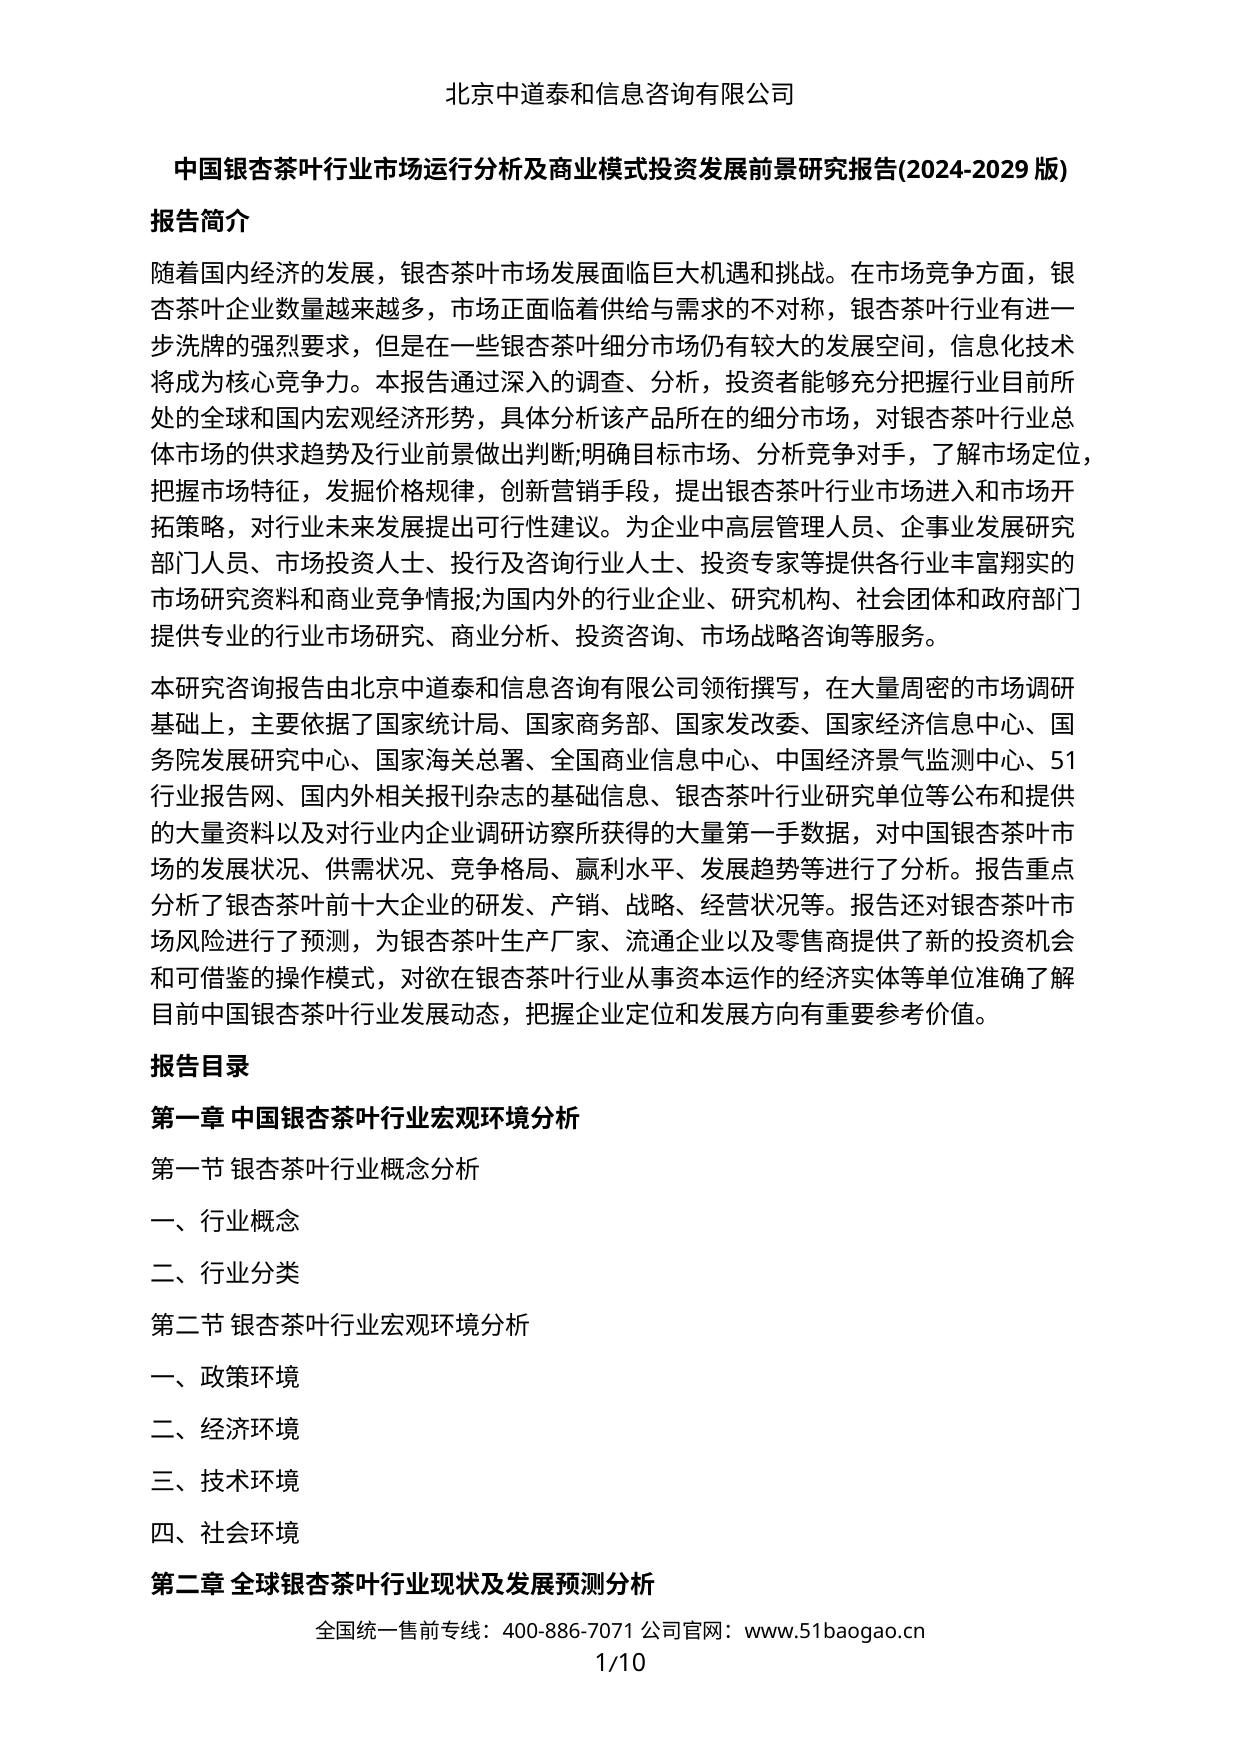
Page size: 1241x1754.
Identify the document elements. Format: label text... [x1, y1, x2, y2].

text 二、行业分类 [150, 1254, 1090, 1290]
text 二、经济环境 [150, 1409, 1090, 1446]
text 报告简介 [150, 202, 1090, 238]
text 第一节 银杏茶叶行业概念分析 [150, 1150, 1090, 1186]
text 中国银杏茶叶行业市场运行分析及商业模式投资发展前景研究报告(2024-2029版) [150, 150, 1090, 186]
text 随着国内经济的发展，银杏茶叶市场发展面临巨大机遇和挑战。在市场竞争方面，银杏茶叶企业数量越来越多，市场正面临着供给与需求的不对称，银杏茶叶行业有进一步洗牌的强烈要求，但是在一些银杏茶叶细分市场仍有较大的发展空间，信息化技术将成为核心竞争力。本报告通过深入的调查、分析，投资者能够充分把握行业目前所处的全球和国内宏观经济形势，具体分析该产品所在的细分市场，对银杏茶叶行业总体市场的供求趋势及行业前景做出判断;明确目标市场、分析竞争对手，了解市场定位，把握市场特征，发掘价格规律，创新营销手段，提出银杏茶叶行业市场进入和市场开拓策略，对行业未来发展提出可行性建议。为企业中高层管理人员、企事业发展研究部门人员、市场投资人士、投行及咨询行业人士、投资专家等提供各行业丰富翔实的市场研究资料和商业竞争情报;为国内外的行业企业、研究机构、社会团体和政府部门提供专业的行业市场研究、商业分析、投资咨询、市场战略咨询等服务。 [150, 254, 1090, 652]
text 本研究咨询报告由北京中道泰和信息咨询有限公司领衔撰写，在大量周密的市场调研基础上，主要依据了国家统计局、国家商务部、国家发改委、国家经济信息中心、国务院发展研究中心、国家海关总署、全国商业信息中心、中国经济景气监测中心、51行业报告网、国内外相关报刊杂志的基础信息、银杏茶叶行业研究单位等公布和提供的大量资料以及对行业内企业调研访察所获得的大量第一手数据，对中国银杏茶叶市场的发展状况、供需状况、竞争格局、赢利水平、发展趋势等进行了分析。报告重点分析了银杏茶叶前十大企业的研发、产销、战略、经营状况等。报告还对银杏茶叶市场风险进行了预测，为银杏茶叶生产厂家、流通企业以及零售商提供了新的投资机会和可借鉴的操作模式，对欲在银杏茶叶行业从事资本运作的经济实体等单位准确了解目前中国银杏茶叶行业发展动态，把握企业定位和发展方向有重要参考价值。 [150, 668, 1090, 1031]
text 第二章 全球银杏茶叶行业现状及发展预测分析 [150, 1565, 1090, 1601]
text 第一章 中国银杏茶叶行业宏观环境分析 [150, 1098, 1090, 1134]
text 三、技术环境 [150, 1461, 1090, 1497]
text 四、社会环境 [150, 1513, 1090, 1549]
text 报告目录 [150, 1046, 1090, 1082]
text 一、行业概念 [150, 1202, 1090, 1238]
text 一、政策环境 [150, 1357, 1090, 1394]
text 第二节 银杏茶叶行业宏观环境分析 [150, 1306, 1090, 1342]
